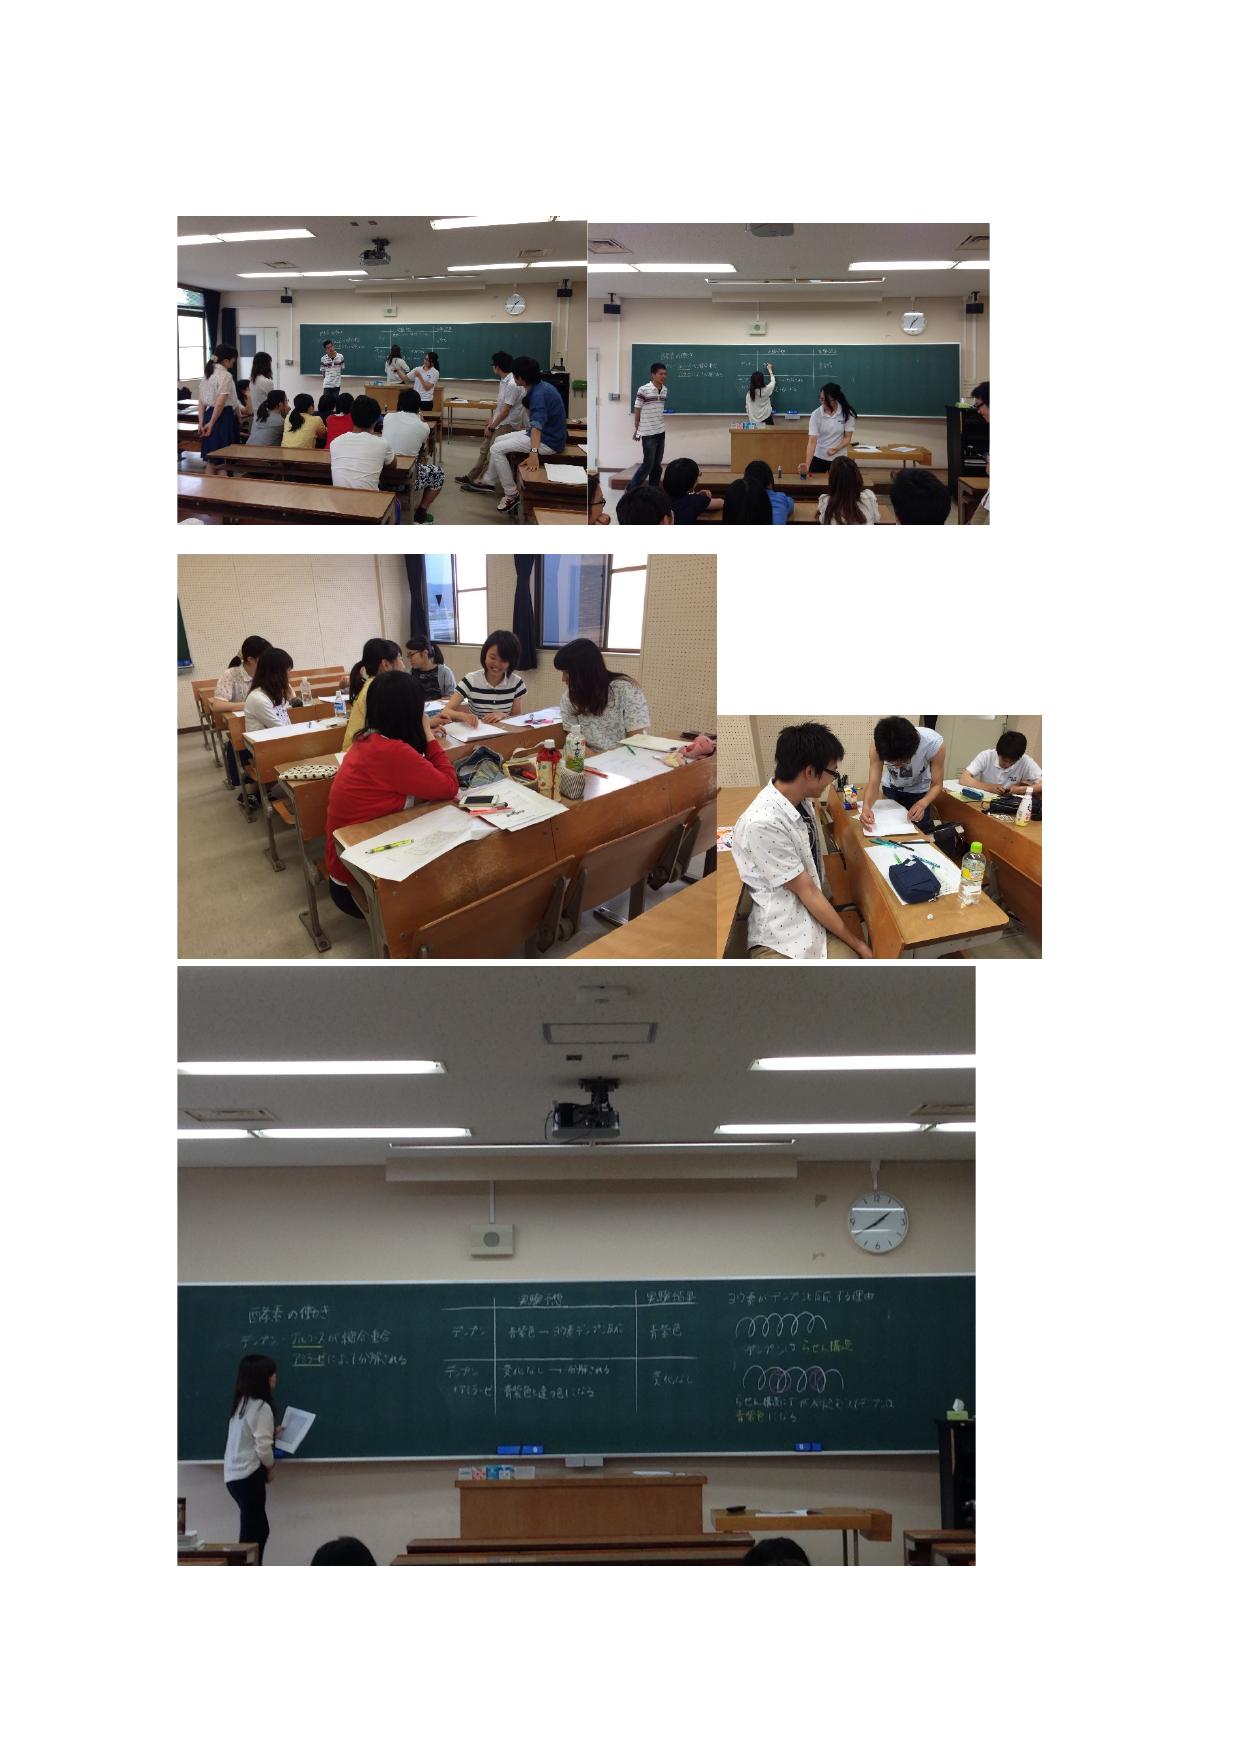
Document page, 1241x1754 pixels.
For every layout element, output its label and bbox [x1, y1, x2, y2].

picture [177, 216, 990, 525]
picture [177, 966, 976, 1566]
picture [177, 554, 1042, 959]
